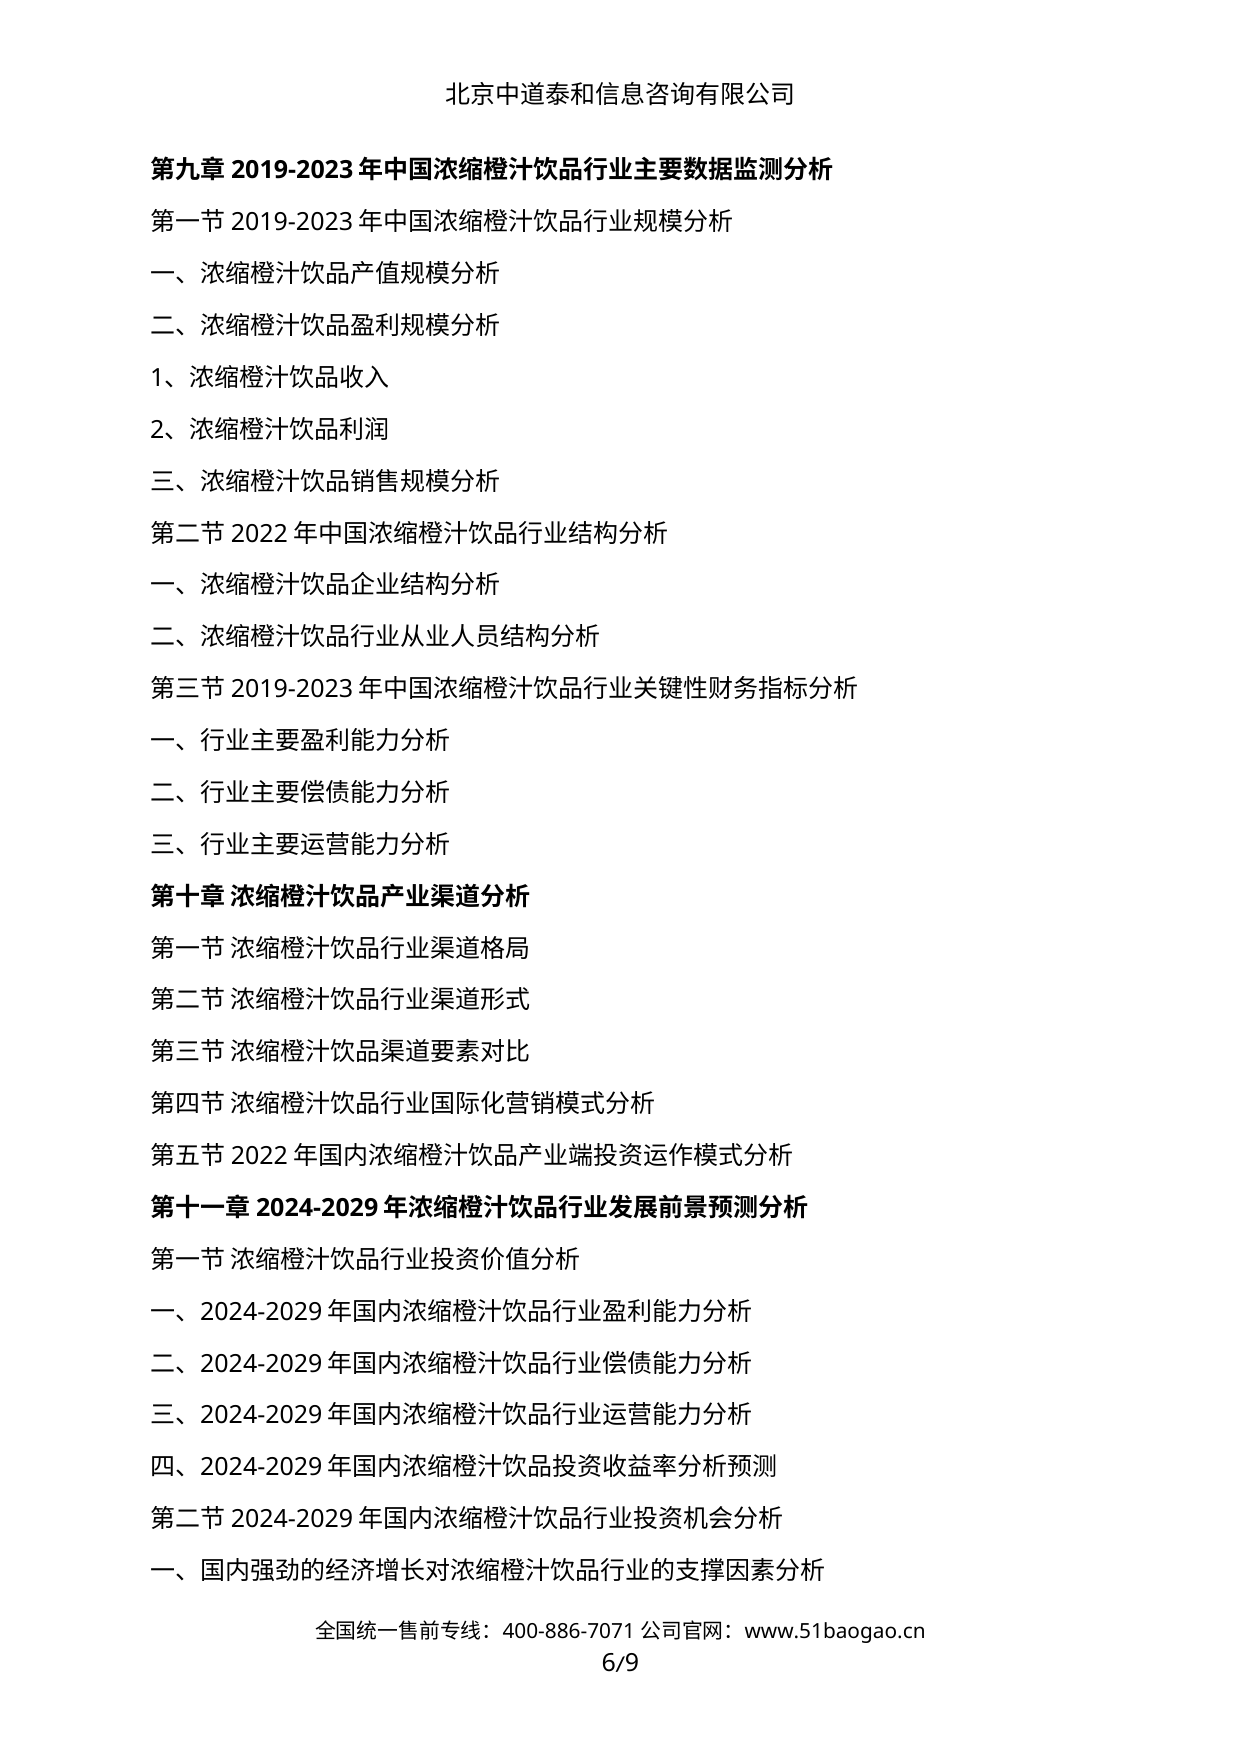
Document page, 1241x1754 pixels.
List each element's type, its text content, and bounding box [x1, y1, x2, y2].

text 第四节 浓缩橙汁饮品行业国际化营销模式分析 [150, 1084, 1090, 1120]
text 三、行业主要运营能力分析 [150, 824, 1090, 861]
text 第一节 浓缩橙汁饮品行业渠道格局 [150, 928, 1090, 964]
text 一、2024-2029年国内浓缩橙汁饮品行业盈利能力分析 [150, 1291, 1090, 1327]
text 一、行业主要盈利能力分析 [150, 721, 1090, 757]
text 2、浓缩橙汁饮品利润 [150, 409, 1090, 446]
text 第九章 2019-2023年中国浓缩橙汁饮品行业主要数据监测分析 [150, 150, 1090, 186]
text 一、浓缩橙汁饮品产值规模分析 [150, 254, 1090, 290]
text 二、行业主要偿债能力分析 [150, 772, 1090, 809]
text 第二节 浓缩橙汁饮品行业渠道形式 [150, 980, 1090, 1016]
text 一、浓缩橙汁饮品企业结构分析 [150, 565, 1090, 601]
text 第一节 2019-2023年中国浓缩橙汁饮品行业规模分析 [150, 202, 1090, 238]
text 二、浓缩橙汁饮品行业从业人员结构分析 [150, 617, 1090, 653]
text 第三节 2019-2023年中国浓缩橙汁饮品行业关键性财务指标分析 [150, 669, 1090, 705]
text 一、国内强劲的经济增长对浓缩橙汁饮品行业的支撑因素分析 [150, 1551, 1090, 1587]
text 第二节 2022年中国浓缩橙汁饮品行业结构分析 [150, 513, 1090, 549]
text 二、2024-2029年国内浓缩橙汁饮品行业偿债能力分析 [150, 1343, 1090, 1379]
text 1、浓缩橙汁饮品收入 [150, 357, 1090, 394]
text 第十章 浓缩橙汁饮品产业渠道分析 [150, 876, 1090, 912]
text 第十一章 2024-2029年浓缩橙汁饮品行业发展前景预测分析 [150, 1187, 1090, 1224]
text 三、浓缩橙汁饮品销售规模分析 [150, 461, 1090, 497]
text 第一节 浓缩橙汁饮品行业投资价值分析 [150, 1239, 1090, 1276]
text 第五节 2022年国内浓缩橙汁饮品产业端投资运作模式分析 [150, 1136, 1090, 1172]
text 三、2024-2029年国内浓缩橙汁饮品行业运营能力分析 [150, 1395, 1090, 1431]
text 四、2024-2029年国内浓缩橙汁饮品投资收益率分析预测 [150, 1447, 1090, 1483]
text 二、浓缩橙汁饮品盈利规模分析 [150, 306, 1090, 342]
text 第三节 浓缩橙汁饮品渠道要素对比 [150, 1032, 1090, 1068]
text 第二节 2024-2029年国内浓缩橙汁饮品行业投资机会分析 [150, 1499, 1090, 1535]
